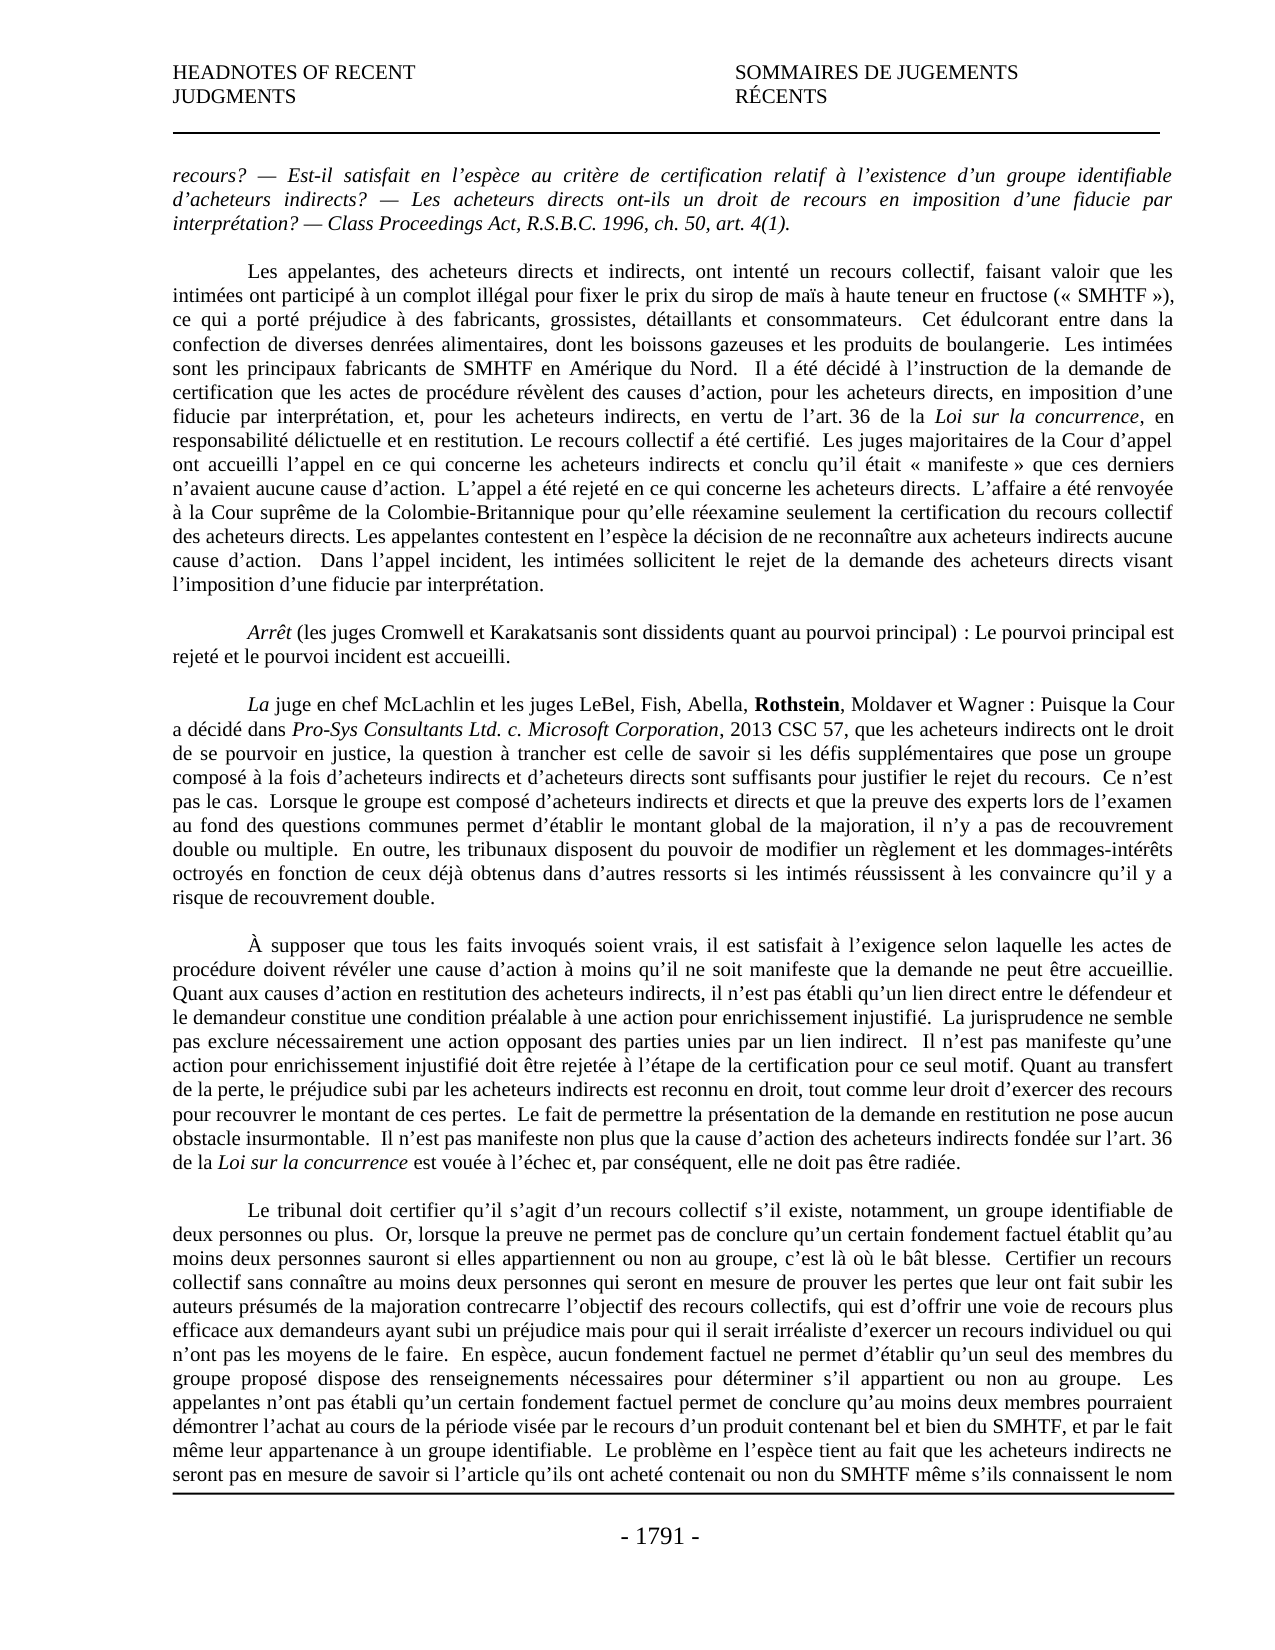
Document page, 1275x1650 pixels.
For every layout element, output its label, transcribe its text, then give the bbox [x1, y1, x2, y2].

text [172, 1198, 1174, 1486]
text La juge en chef McLachlin et les juges LeBel, Fish, Abella, Rothstein, Moldaver et Wagner : Puisque la Cour a décidé dans Pro-Sys Consultants Ltd. c. Microsoft Corporation, 2013 CSC 57, que les acheteurs indirects ont le droit de se pourvoir en justice, la question à trancher est celle de savoir si les défis supplémentaires que pose un groupe composé à la fois d’acheteurs indirects et d’acheteurs directs sont suffisants pour justifier le rejet du recours. Ce n’est pas le cas. Lorsque le groupe est composé d’acheteurs indirects et directs et que la preuve des experts lors de l’examen au fond des questions communes permet d’établir le montant global de la majoration, il n’y a pas de recouvrement double ou multiple. En outre, les tribunaux disposent du pouvoir de modifier un règlement et les dommages-intérêts octroyés en fonction de ceux déjà obtenus dans d’autres ressorts si les intimés réussissent à les convaincre qu’il y a risque de recouvrement double. [172, 692, 1174, 909]
text Les appelantes, des acheteurs directs et indirects, ont intenté un recours collectif, faisant valoir que les intimées ont participé à un complot illégal pour fixer le prix du sirop de maïs à haute teneur en fructose (« SMHTF »), ce qui a porté préjudice à des fabricants, grossistes, détaillants et consommateurs. Cet édulcorant entre dans la confection de diverses denrées alimentaires, dont les boissons gazeuses et les produits de boulangerie. Les intimées sont les principaux fabricants de SMHTF en Amérique du Nord. Il a été décidé à l’instruction de la demande de certification que les actes de procédure révèlent des causes d’action, pour les acheteurs directs, en imposition d’une fiducie par interprétation, et, pour les acheteurs indirects, en vertu de l’art. 36 de la Loi sur la concurrence, en responsabilité délictuelle et en restitution. Le recours collectif a été certifié. Les juges majoritaires de la Cour d’appel ont accueilli l’appel en ce qui concerne les acheteurs indirects et conclu qu’il était « manifeste » que ces derniers n’avaient aucune cause d’action. L’appel a été rejeté en ce qui concerne les acheteurs directs. L’affaire a été renvoyée à la Cour suprême de la Colombie-Britannique pour qu’elle réexamine seulement la certification du recours collectif des acheteurs directs. Les appelantes contestent en l’espèce la décision de ne reconnaître aux acheteurs indirects aucune cause d’action. Dans l’appel incident, les intimées sollicitent le rejet de la demande des acheteurs directs visant l’imposition d’une fiducie par interprétation. [172, 259, 1174, 596]
text Arrêt (les juges Cromwell et Karakatsanis sont dissidents quant au pourvoi principal) : Le pourvoi principal est rejeté et le pourvoi incident est accueilli. [172, 620, 1174, 668]
text À supposer que tous les faits invoqués soient vrais, il est satisfait à l’exigence selon laquelle les actes de procédure doivent révéler une cause d’action à moins qu’il ne soit manifeste que la demande ne peut être accueillie. Quant aux causes d’action en restitution des acheteurs indirects, il n’est pas établi qu’un lien direct entre le défendeur et le demandeur constitue une condition préalable à une action pour enrichissement injustifié. La jurisprudence ne semble pas exclure nécessairement une action opposant des parties unies par un lien indirect. Il n’est pas manifeste qu’une action pour enrichissement injustifié doit être rejetée à l’étape de la certification pour ce seul motif. Quant au transfert de la perte, le préjudice subi par les acheteurs indirects est reconnu en droit, tout comme leur droit d’exercer des recours pour recouvrer le montant de ces pertes. Le fait de permettre la présentation de la demande en restitution ne pose aucun obstacle insurmontable. Il n’est pas manifeste non plus que la cause d’action des acheteurs indirects fondée sur l’art. 36 de la Loi sur la concurrence est vouée à l’échec et, par conséquent, elle ne doit pas être radiée. [172, 933, 1174, 1174]
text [172, 163, 1174, 235]
